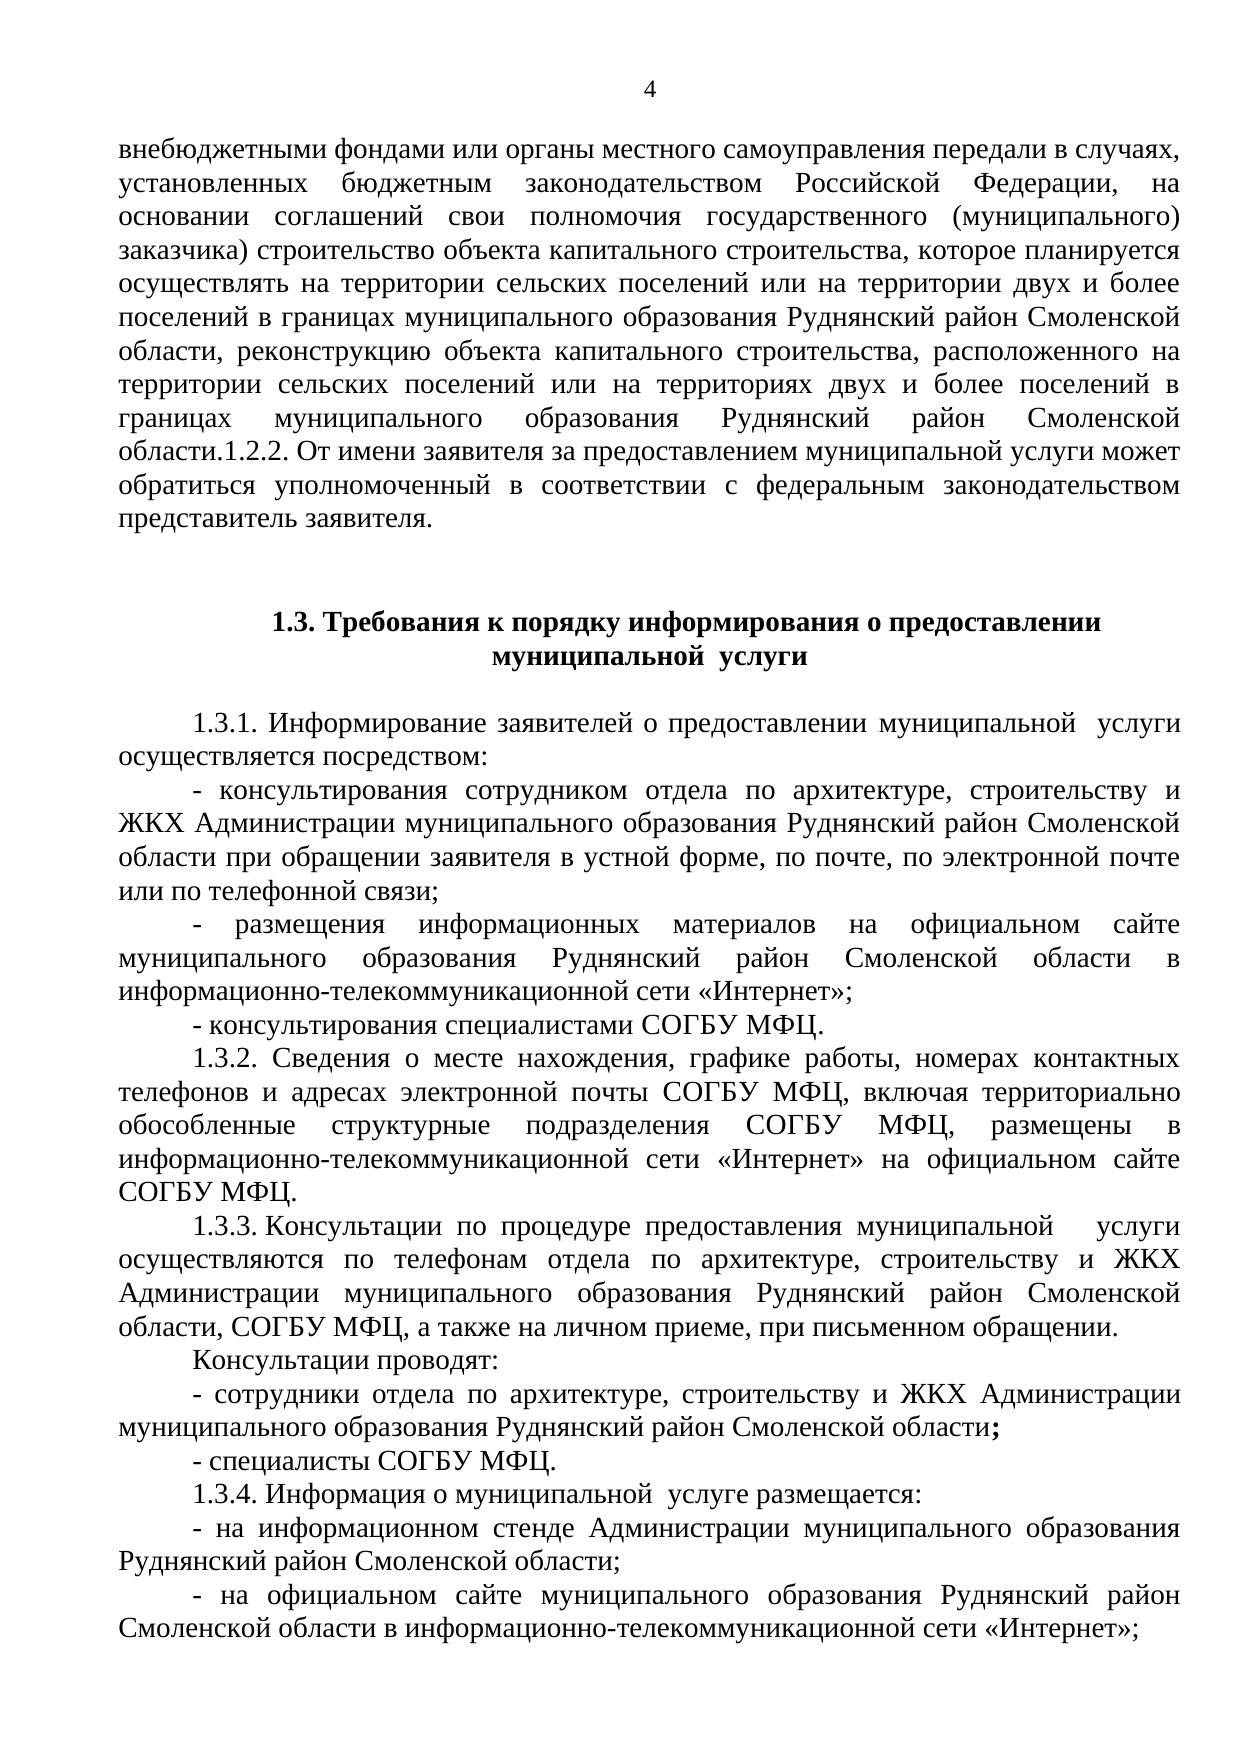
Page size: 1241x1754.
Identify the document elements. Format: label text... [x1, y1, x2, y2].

text - специалисты СОГБУ МФЦ. [118, 1443, 1181, 1476]
text 1.3.3. Консультации по процедуре предоставления муниципальной услуги осуществляются по телефонам отдела по архитектуре, строительству и ЖКХ Администрации муниципального образования Руднянский район Смоленской области, СОГБУ МФЦ, а также на личном приеме, при письменном обращении. [118, 1208, 1181, 1342]
text 1.3.1. Информирование заявителей о предоставлении муниципальной услуги осуществляется посредством: [118, 705, 1181, 772]
text - размещения информационных материалов на официальном сайте муниципального образования Руднянский район Смоленской области в информационно-телекоммуникационной сети «Интернет»; [118, 906, 1181, 1007]
text Консультации проводят: [118, 1342, 1181, 1376]
text - консультирования специалистами СОГБУ МФЦ. [118, 1007, 1181, 1040]
text 1.3.4. Информация о муниципальной услуге размещается: [118, 1476, 1181, 1510]
text - на информационном стенде Администрации муниципального образования Руднянский район Смоленской области; [118, 1510, 1181, 1577]
text - консультирования сотрудником отдела по архитектуре, строительству и ЖКХ Администрации муниципального образования Руднянский район Смоленской области при обращении заявителя в устной форме, по почте, по электронной почте или по телефонной связи; [118, 772, 1181, 906]
text - сотрудники отдела по архитектуре, строительству и ЖКХ Администрации муниципального образования Руднянский район Смоленской области; [118, 1376, 1181, 1443]
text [118, 131, 1181, 534]
text 1.3. Требования к порядку информирования о предоставлении муниципальной услуги [118, 604, 1181, 671]
text - на официальном сайте муниципального образования Руднянский район Смоленской области в информационно-телекоммуникационной сети «Интернет»; [118, 1577, 1181, 1644]
text 1.3.2. Сведения о месте нахождения, графике работы, номерах контактных телефонов и адресах электронной почты СОГБУ МФЦ, включая территориально обособленные структурные подразделения СОГБУ МФЦ, размещены в информационно-телекоммуникационной сети «Интернет» на официальном сайте СОГБУ МФЦ. [118, 1040, 1181, 1208]
